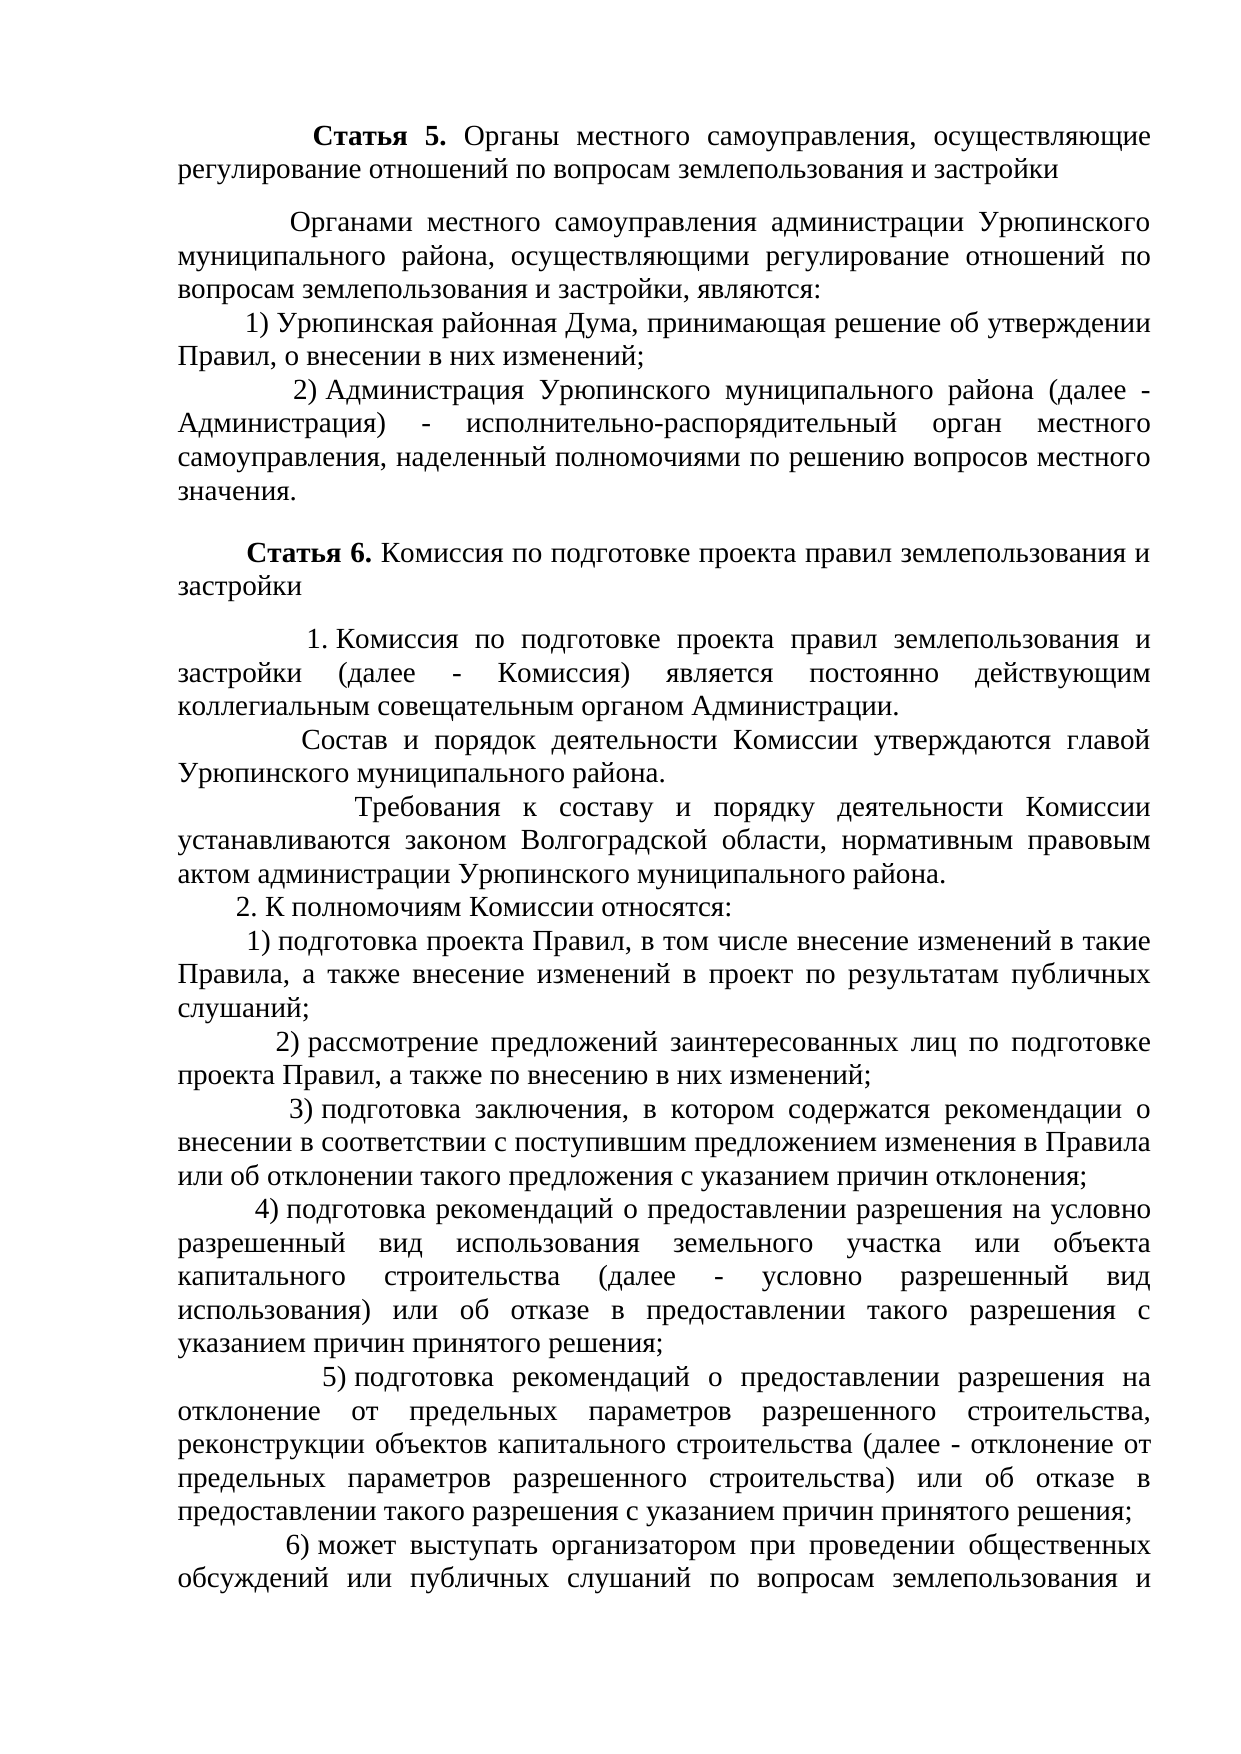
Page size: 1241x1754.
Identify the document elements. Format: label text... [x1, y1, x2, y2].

text Статья 6. Комиссия по подготовке проекта правил землепользования и застройки [177, 535, 1152, 602]
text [177, 1527, 1152, 1594]
text 1) Урюпинская районная Дума, принимающая решение об утверждении Правил, о внесении в них изменений; [177, 305, 1152, 372]
text Состав и порядок деятельности Комиссии утверждаются главой Урюпинского муниципального района. [177, 722, 1152, 789]
text 2. К полномочиям Комиссии относятся: [177, 889, 1152, 923]
text 1) подготовка проекта Правил, в том числе внесение изменений в такие Правила, а также внесение изменений в проект по результатам публичных слушаний; [177, 923, 1152, 1024]
text Статья 5. Органы местного самоуправления, осуществляющие регулирование отношений по вопросам землепользования и застройки [177, 118, 1152, 185]
text 2) Администрация Урюпинского муниципального района (далее - Администрация) - исполнительно-распорядительный орган местного самоуправления, наделенный полномочиями по решению вопросов местного значения. [177, 372, 1152, 506]
text 1. Комиссия по подготовке проекта правил землепользования и застройки (далее - Комиссия) является постоянно действующим коллегиальным совещательным органом Администрации. [177, 621, 1152, 722]
text Требования к составу и порядку деятельности Комиссии устанавливаются законом Волгоградской области, нормативным правовым актом администрации Урюпинского муниципального района. [177, 789, 1152, 889]
text 5) подготовка рекомендаций о предоставлении разрешения на отклонение от предельных параметров разрешенного строительства, реконструкции объектов капитального строительства (далее - отклонение от предельных параметров разрешенного строительства) или об отказе в предоставлении такого разрешения с указанием причин принятого решения; [177, 1359, 1152, 1527]
text 4) подготовка рекомендаций о предоставлении разрешения на условно разрешенный вид использования земельного участка или объекта капитального строительства (далее - условно разрешенный вид использования) или об отказе в предоставлении такого разрешения с указанием причин принятого решения; [177, 1191, 1152, 1359]
text 3) подготовка заключения, в котором содержатся рекомендации о внесении в соответствии с поступившим предложением изменения в Правила или об отклонении такого предложения с указанием причин отклонения; [177, 1091, 1152, 1191]
text Органами местного самоуправления администрации Урюпинского муниципального района, осуществляющими регулирование отношений по вопросам землепользования и застройки, являются: [177, 204, 1152, 305]
text 2) рассмотрение предложений заинтересованных лиц по подготовке проекта Правил, а также по внесению в них изменений; [177, 1024, 1152, 1091]
